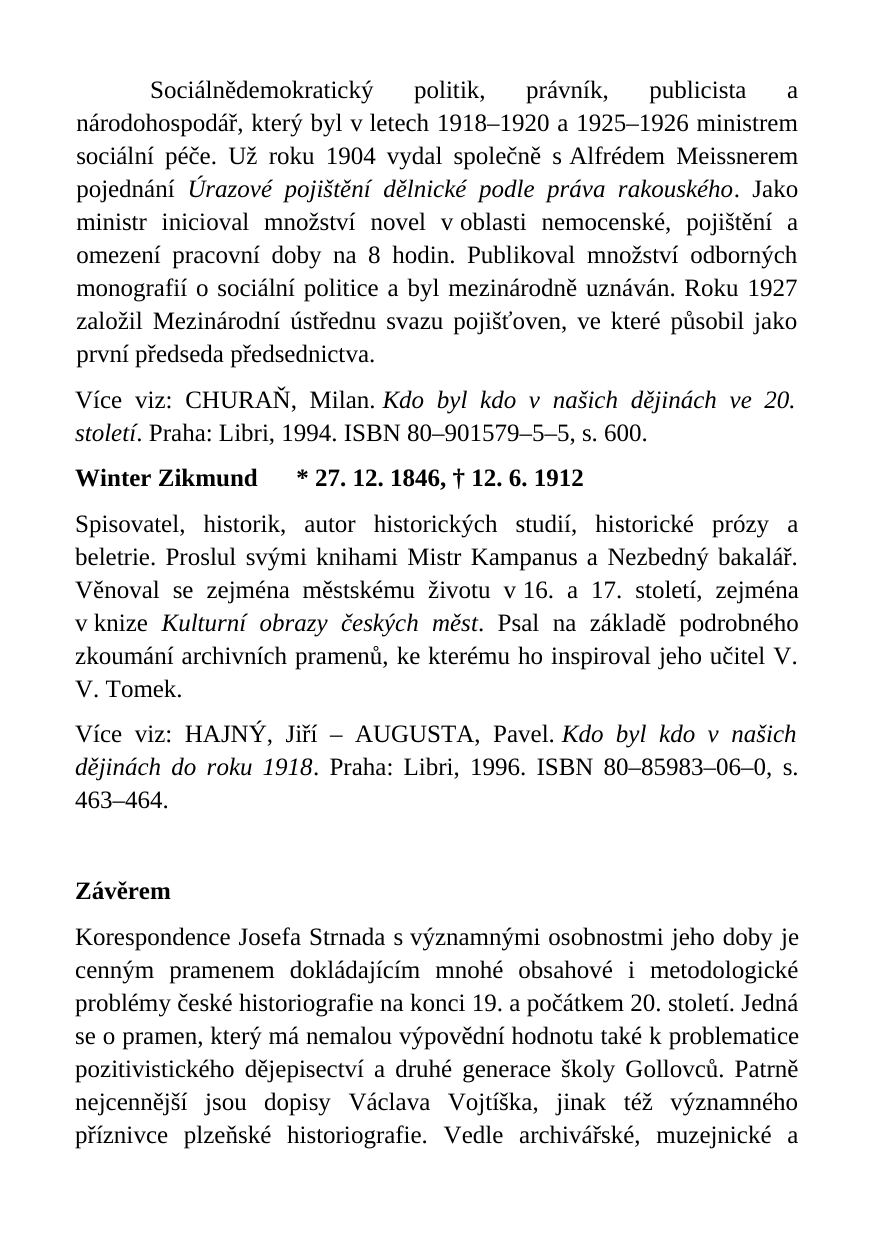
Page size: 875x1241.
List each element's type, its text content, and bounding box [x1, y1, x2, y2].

text Více viz: CHURAŇ, Milan. Kdo byl kdo v našich dějinách ve 20. století. Praha: Libri, 1994. ISBN 80–901579–5–5, s. 600. [75, 385, 799, 446]
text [75, 922, 799, 1149]
text Spisovatel, historik, autor historických studií, historické prózy a beletrie. Proslul svými knihami Mistr Kampanus a Nezbedný bakalář. Věnoval se zejména městskému životu v 16. a 17. století, zejména v knize Kulturní obrazy českých měst. Psal na základě podrobného zkoumání archivních pramenů, ke kterému ho inspiroval jeho učitel V. V. Tomek. [75, 509, 799, 703]
text Winter Zikmund * 27. 12. 1846, † 12. 6. 1912 [75, 463, 799, 492]
text Sociálnědemokratický politik, právník, publicista a národohospodář, který byl v letech 1918–1920 a 1925–1926 ministrem sociální péče. Už roku 1904 vydal společně s Alfrédem Meissnerem pojednání Úrazové pojištění dělnické podle práva rakouského. Jako ministr inicioval množství novel v oblasti nemocenské, pojištění a omezení pracovní doby na 8 hodin. Publikoval množství odborných monografií o sociální politice a byl mezinárodně uznáván. Roku 1927 založil Mezinárodní ústřednu svazu pojišťoven, ve které působil jako první předseda předsednictva. [76, 75, 798, 368]
text Více viz: HAJNÝ, Jiří – AUGUSTA, Pavel. Kdo byl kdo v našich dějinách do roku 1918. Praha: Libri, 1996. ISBN 80–85983–06–0, s. 463–464. [75, 719, 799, 814]
text Závěrem [75, 876, 799, 905]
